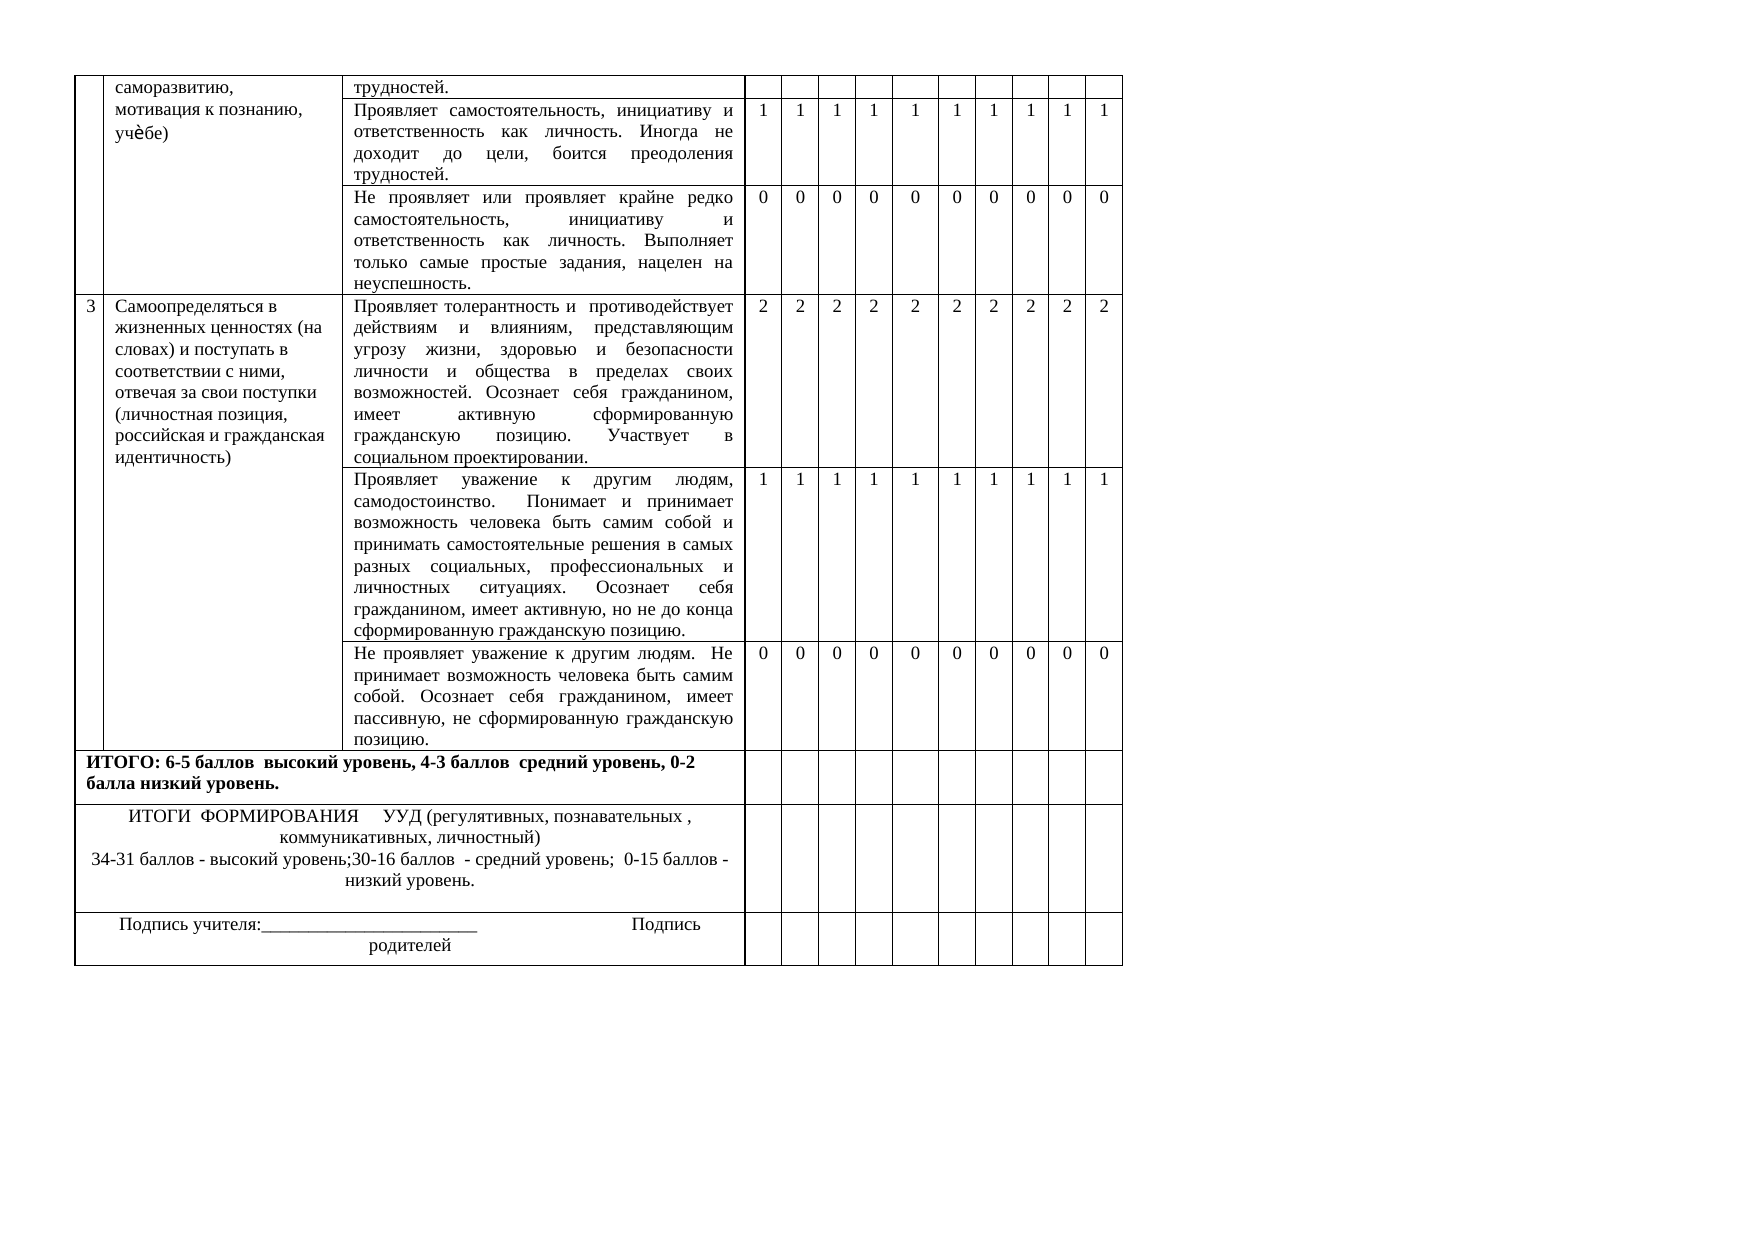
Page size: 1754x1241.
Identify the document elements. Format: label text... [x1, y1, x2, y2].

table_cell [746, 751, 781, 803]
table_cell [939, 751, 975, 803]
table_cell 2 [939, 76, 975, 98]
table_cell 1 [939, 468, 975, 641]
table_cell 2 [1086, 76, 1122, 98]
table_cell 1 [782, 99, 818, 185]
table_cell 0 [746, 642, 781, 750]
table_cell 0 [746, 186, 781, 294]
table_cell [782, 805, 818, 912]
table_cell [1049, 805, 1085, 912]
table_cell 2 [782, 76, 818, 98]
table_cell [1013, 751, 1048, 803]
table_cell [343, 76, 744, 98]
table_cell Проявляет уважение к другим людям, самодостоинство. Понимает и принимает возможность человека быть самим собой и принимать самостоятельные решения в самых разных социальных, профессиональных и личностных ситуациях. Осознает себя гражданином, имеет активную, но не до конца сформированную гражданскую позицию. [343, 468, 744, 641]
table_cell 1 [1049, 468, 1085, 641]
table_cell 2 [819, 76, 855, 98]
table_cell Не проявляет или проявляет крайне редко самостоятельность, инициативу и ответственность как личность. Выполняет только самые простые задания, нацелен на неуспешность. [343, 186, 744, 294]
table_cell 2 [856, 295, 892, 467]
table_cell 0 [1049, 642, 1085, 750]
table_cell 0 [856, 642, 892, 750]
table_cell [893, 805, 938, 912]
table_cell [893, 751, 938, 803]
table_cell [819, 805, 855, 912]
table_cell [819, 913, 855, 965]
table_cell [1086, 913, 1122, 965]
table_cell 2 [976, 295, 1012, 467]
table_cell 2 [939, 295, 975, 467]
table_cell 0 [1013, 186, 1048, 294]
table_cell [976, 751, 1012, 803]
table_cell [1013, 805, 1048, 912]
table_cell 0 [782, 186, 818, 294]
table_cell 1 [893, 468, 938, 641]
table_cell 1 [746, 99, 781, 185]
table_cell 2 [893, 76, 938, 98]
table_cell 0 [893, 186, 938, 294]
table_cell [1049, 913, 1085, 965]
table_cell 1 [976, 468, 1012, 641]
table_cell 2 [893, 295, 938, 467]
table_cell [856, 913, 892, 965]
table_cell [782, 913, 818, 965]
table_cell [856, 805, 892, 912]
table_cell 0 [856, 186, 892, 294]
table_cell 1 [746, 468, 781, 641]
table_cell [819, 751, 855, 803]
table_cell [1013, 913, 1048, 965]
table_cell 2 [976, 76, 1012, 98]
table_cell [1086, 751, 1122, 803]
table_cell 3 [76, 295, 103, 750]
table_cell 2 [1013, 295, 1048, 467]
table_cell [976, 805, 1012, 912]
table_cell 1 [893, 99, 938, 185]
table_cell 1 [1013, 99, 1048, 185]
table_cell 0 [893, 642, 938, 750]
table_cell 0 [1049, 186, 1085, 294]
table_cell 0 [1086, 186, 1122, 294]
table_cell ИТОГО: 6-5 баллов высокий уровень, 4-3 баллов средний уровень, 0-2 балла низкий уровень. [76, 751, 744, 803]
table_cell Подпись учителя:_______________________ Подпись родителей [76, 913, 744, 965]
table_cell 1 [819, 468, 855, 641]
table_cell 1 [1086, 99, 1122, 185]
table_cell ИТОГИ ФОРМИРОВАНИЯ УУД (регулятивных, познавательных , коммуникативных, личностный) 34-31 баллов - высокий уровень;30-16 баллов - средний уровень; 0-15 баллов - низкий уровень. [76, 805, 744, 912]
table_cell 2 [746, 76, 781, 98]
table_cell 2 [1049, 295, 1085, 467]
table_cell 1 [1086, 468, 1122, 641]
table_cell 2 [1086, 295, 1122, 467]
table_cell Проявляет толерантность и противодействует действиям и влияниям, представляющим угрозу жизни, здоровью и безопасности личности и общества в пределах своих возможностей. Осознает себя гражданином, имеет активную сформированную гражданскую позицию. Участвует в социальном проектировании. [343, 295, 744, 467]
table_cell [746, 913, 781, 965]
table_cell 0 [782, 642, 818, 750]
table_cell 1 [976, 99, 1012, 185]
table_cell Самоопределяться в жизненных ценностях (на словах) и поступать в соответствии с ними, отвечая за свои поступки (личностная позиция, российская и гражданская идентичность) [104, 295, 342, 750]
table_cell 1 [856, 99, 892, 185]
table_cell Проявляет самостоятельность, инициативу и ответственность как личность. Иногда не доходит до цели, боится преодоления трудностей. [343, 99, 744, 185]
table_cell [939, 913, 975, 965]
table_cell 0 [939, 186, 975, 294]
table_cell 1 [782, 468, 818, 641]
table_cell [893, 913, 938, 965]
table_cell 0 [1013, 642, 1048, 750]
table_cell [939, 805, 975, 912]
table_cell [1049, 751, 1085, 803]
table_cell 1 [1049, 99, 1085, 185]
table_cell 0 [976, 186, 1012, 294]
table_cell 1 [856, 468, 892, 641]
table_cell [104, 76, 342, 294]
table_cell 2 [1049, 76, 1085, 98]
table_cell 1 [939, 99, 975, 185]
table_cell 0 [1086, 642, 1122, 750]
table_cell [1086, 805, 1122, 912]
table_cell 1 [819, 99, 855, 185]
table_cell 2 [782, 295, 818, 467]
table_cell 0 [939, 642, 975, 750]
table_cell 0 [976, 642, 1012, 750]
table_cell 2 [746, 295, 781, 467]
table_cell [782, 751, 818, 803]
table_cell 1 [1013, 468, 1048, 641]
table_cell [856, 751, 892, 803]
table_cell 2. [76, 76, 103, 294]
table_cell 2 [1013, 76, 1048, 98]
table_cell 0 [819, 642, 855, 750]
table_cell [746, 805, 781, 912]
table_cell 2 [819, 295, 855, 467]
table_cell 0 [819, 186, 855, 294]
table_cell Не проявляет уважение к другим людям. Не принимает возможность человека быть самим собой. Осознает себя гражданином, имеет пассивную, не сформированную гражданскую позицию. [343, 642, 744, 750]
table_cell 2 [856, 76, 892, 98]
table_cell [976, 913, 1012, 965]
